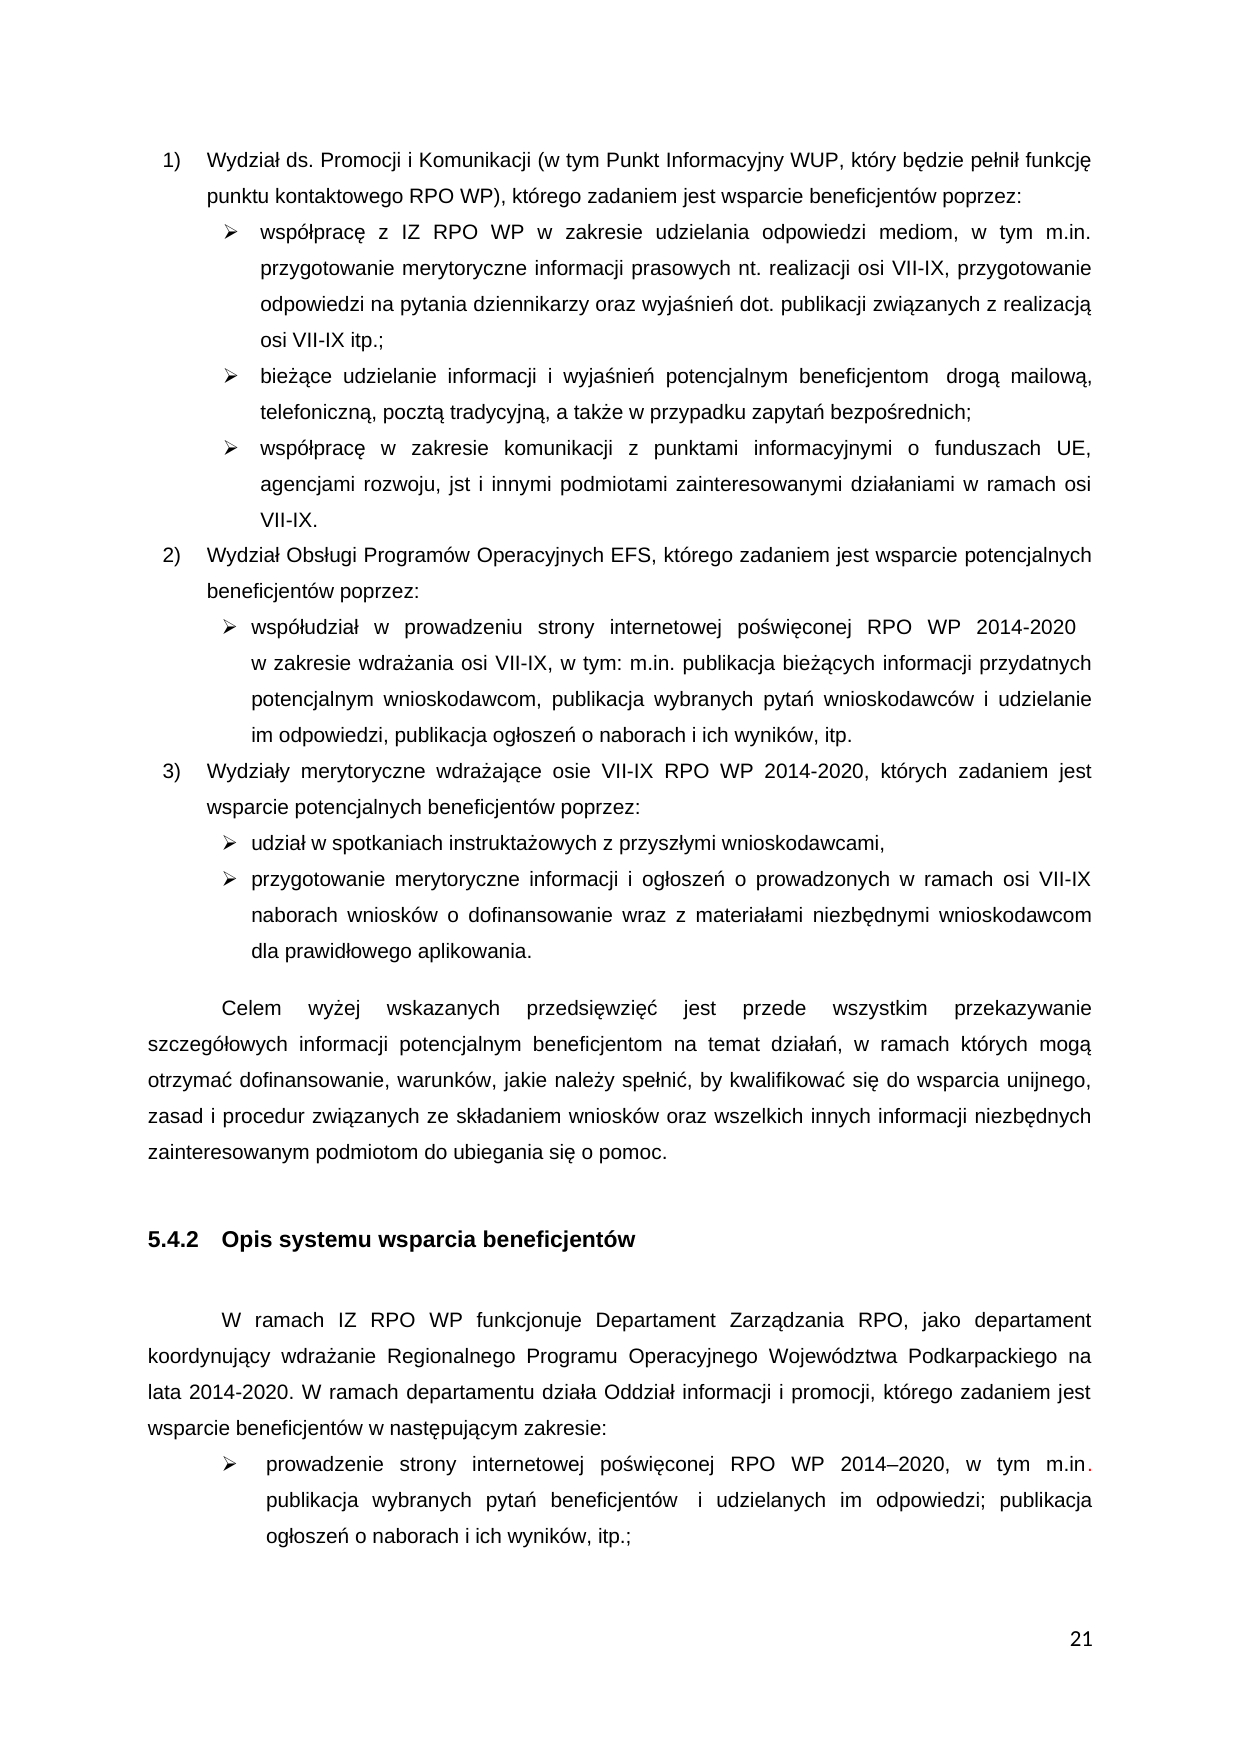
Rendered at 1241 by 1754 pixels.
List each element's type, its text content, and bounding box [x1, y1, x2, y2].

list Wydziały merytoryczne wdrażające osie VII-IX RPO WP 2014-2020, których zadaniem jest wsparcie potencjalnych beneficjentów poprzez: [162, 759, 1093, 819]
text W ramach IZ RPO WP funkcjonuje Departament Zarządzania RPO, jako departament koordynujący wdrażanie Regionalnego Programu Operacyjnego Województwa Podkarpackiego na lata 2014-2020. W ramach departamentu działa Oddział informacji i promocji, którego zadaniem jest wsparcie beneficjentów w następującym zakresie: [148, 1308, 1093, 1439]
list Wydział Obsługi Programów Operacyjnych EFS, którego zadaniem jest wsparcie potencjalnych beneficjentów poprzez: [162, 543, 1093, 603]
subtitle Celem wyżej wskazanych przedsięwzięć jest przede wszystkim przekazywanie szczegółowych informacji potencjalnym beneficjentom na temat działań, w ramach których mogą otrzymać dofinansowanie, warunków, jakie należy spełnić, by kwalifikować się do wsparcia unijnego, zasad i procedur związanych ze składaniem wniosków oraz wszelkich innych informacji niezbędnych zainteresowanym podmiotom do ubiegania się o pomoc. [148, 996, 1093, 1163]
list przygotowanie merytoryczne informacji i ogłoszeń o prowadzonych w ramach osi VII-IX naborach wniosków o dofinansowanie wraz z materiałami niezbędnymi wnioskodawcom dla prawidłowego aplikowania. [221, 867, 1093, 963]
list współpracę z IZ RPO WP w zakresie udzielania odpowiedzi mediom, w tym m.in. przygotowanie merytoryczne informacji prasowych nt. realizacji osi VII-IX, przygotowanie odpowiedzi na pytania dziennikarzy oraz wyjaśnień dot. publikacji związanych z realizacją osi VII-IX itp.; [223, 219, 1093, 351]
list prowadzenie strony internetowej poświęconej RPO WP 2014–2020, w tym m.in. publikacja wybranych pytań beneficjentów i udzielanych im odpowiedzi; publikacja ogłoszeń o naborach i ich wyników, itp.; [221, 1451, 1093, 1547]
list Wydział ds. Promocji i Komunikacji (w tym Punkt Informacyjny WUP, który będzie pełnił funkcję punktu kontaktowego RPO WP), którego zadaniem jest wsparcie beneficjentów poprzez: [162, 148, 1093, 208]
list współpracę w zakresie komunikacji z punktami informacyjnymi o funduszach UE, agencjami rozwoju, jst i innymi podmiotami zainteresowanymi działaniami w ramach osi VII-IX. [223, 435, 1093, 531]
list współudział w prowadzeniu strony internetowej poświęconej RPO WP 2014-2020 w zakresie wdrażania osi VII-IX, w tym: m.in. publikacja bieżących informacji przydatnych potencjalnym wnioskodawcom, publikacja wybranych pytań wnioskodawców i udzielanie im odpowiedzi, publikacja ogłoszeń o naborach i ich wyników, itp. [221, 615, 1093, 747]
subtitle 5.4.2 Opis systemu wsparcia beneficjentów [148, 1226, 1093, 1253]
list udział w spotkaniach instruktażowych z przyszłymi wnioskodawcami, [221, 831, 1093, 855]
